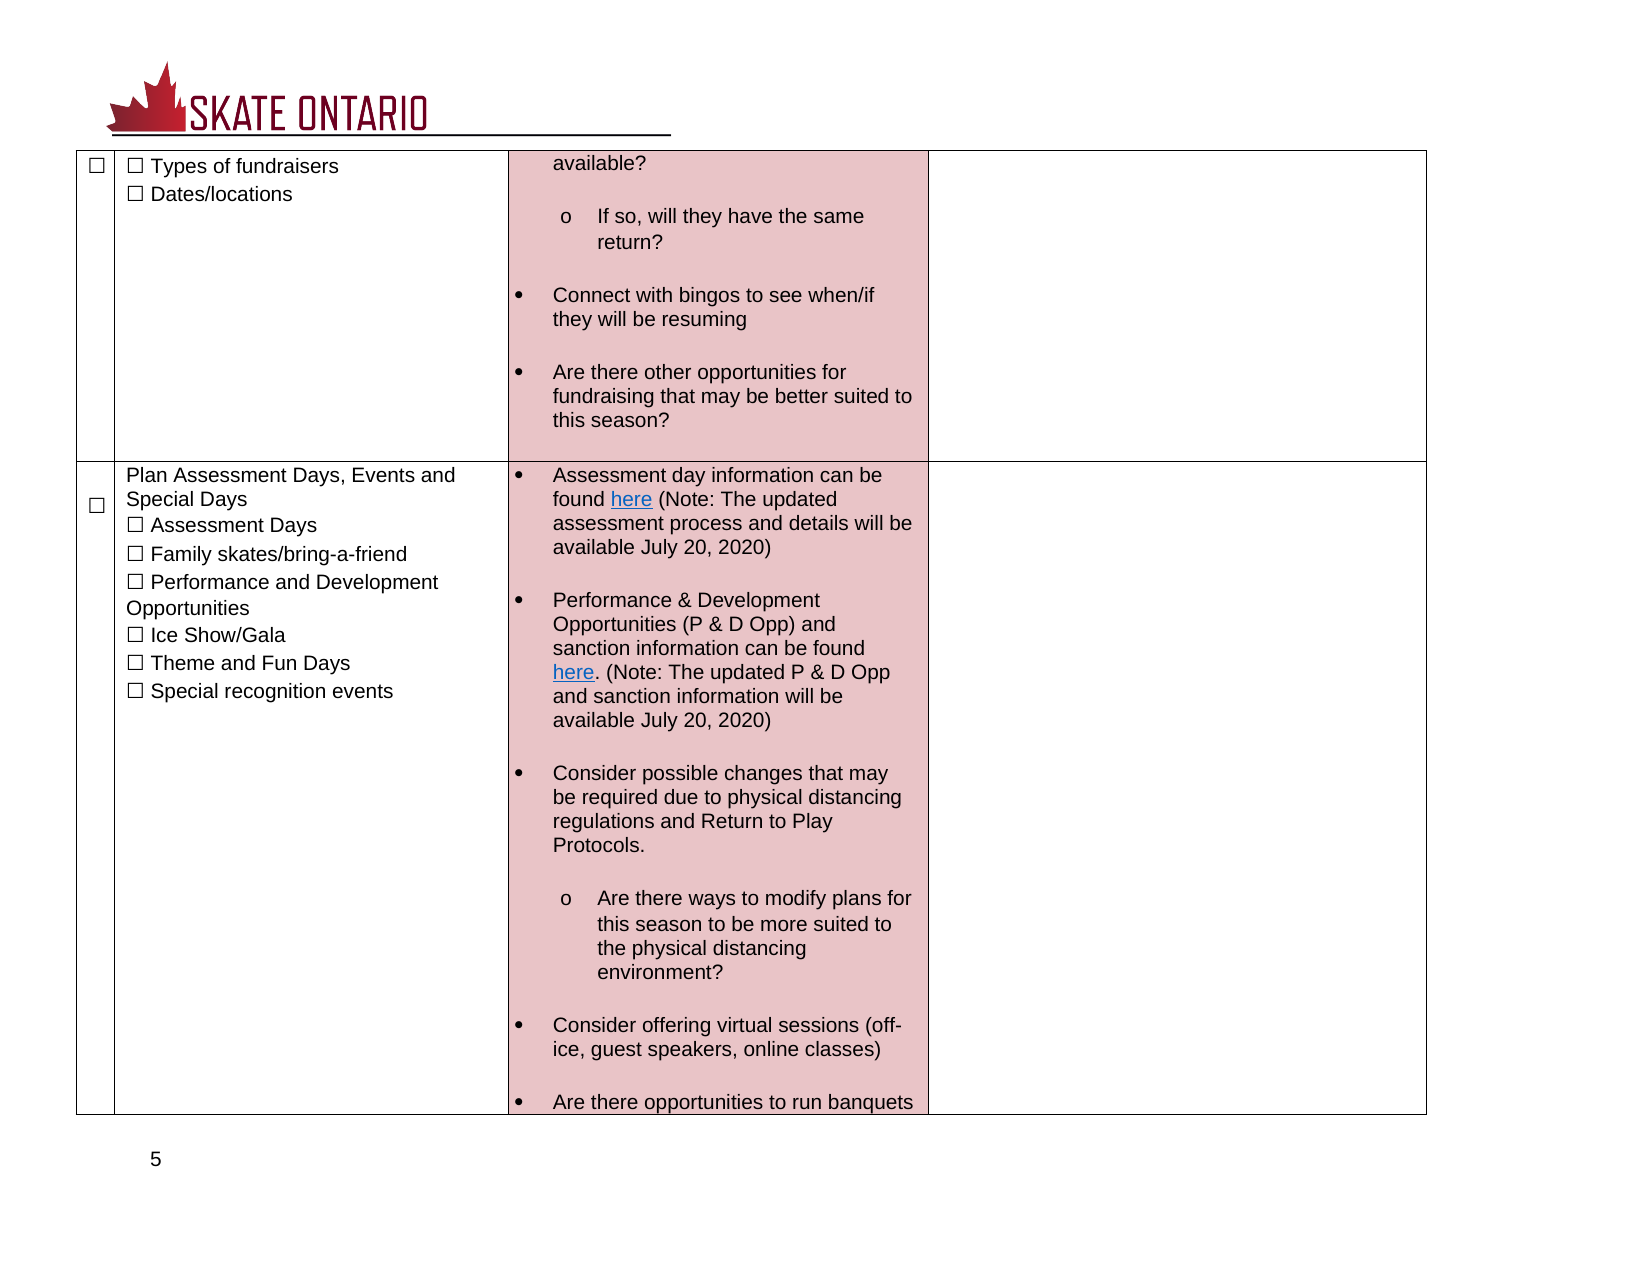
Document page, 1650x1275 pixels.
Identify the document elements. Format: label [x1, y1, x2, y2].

table_cell [77, 151, 114, 461]
table_cell [929, 151, 1426, 461]
table_cell [509, 462, 928, 1114]
table_cell [509, 151, 928, 461]
picture [0, 0, 1342, 1275]
table_cell [77, 462, 114, 1114]
table_cell [115, 462, 508, 1114]
table_cell [115, 151, 508, 461]
table_cell [929, 462, 1426, 1114]
